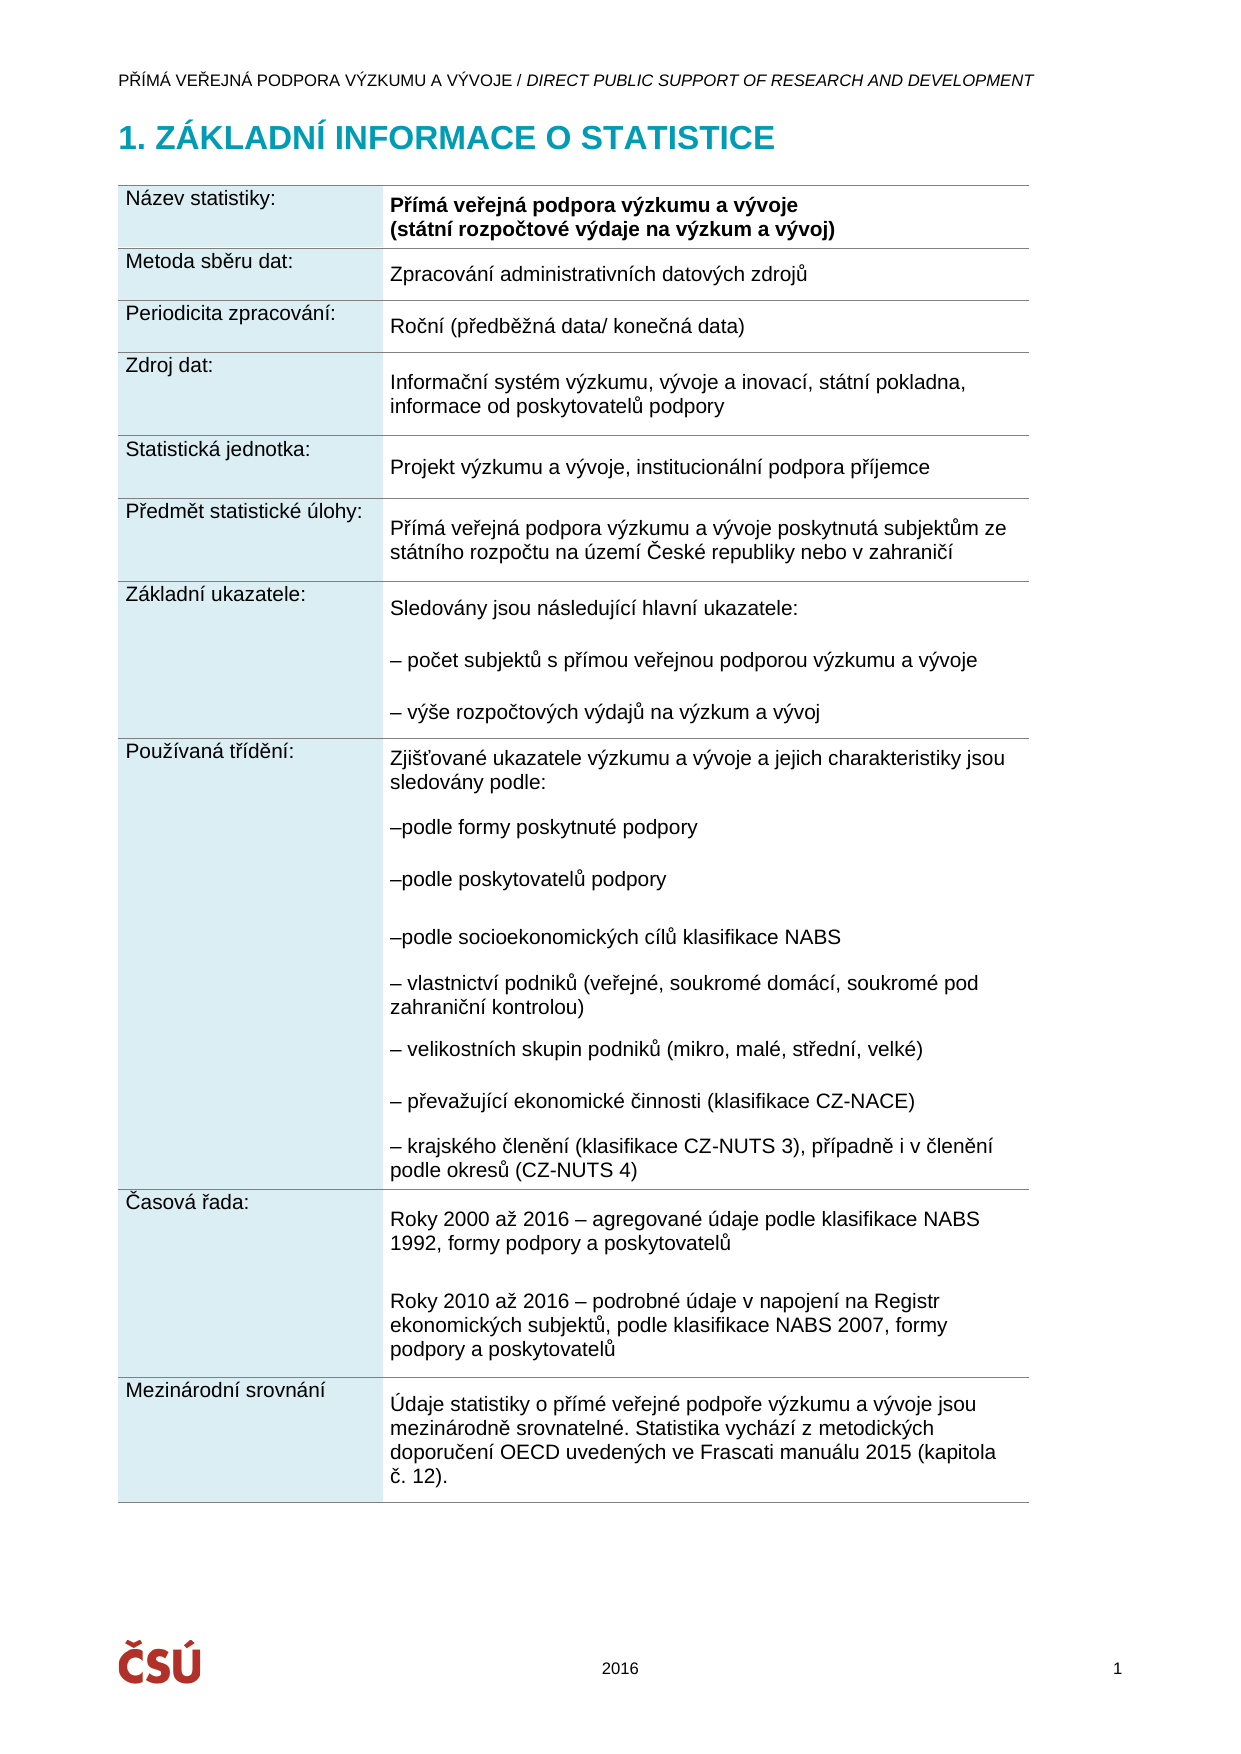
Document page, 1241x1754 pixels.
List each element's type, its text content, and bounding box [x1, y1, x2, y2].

table_cell Statistická jednotka: [118, 436, 383, 498]
table_cell – počet subjektů s přímou veřejnou podporou výzkumu a vývoje [383, 634, 1028, 686]
picture [118, 1640, 200, 1684]
table_cell – krajského členění (klasifikace CZ-NUTS 3), případně i v členění podle okresů (CZ-NUTS 4) [383, 1127, 1028, 1189]
table_cell Informační systém výzkumu, vývoje a inovací, státní pokladna, informace od poskytovatelů podpory [383, 353, 1028, 435]
table_cell Zdroj dat: [118, 353, 383, 435]
table_cell Metoda sběru dat: [118, 249, 383, 300]
table_header Název statistiky: [118, 186, 383, 247]
table_cell –podle poskytovatelů podpory [383, 853, 1028, 905]
table_cell Základní ukazatele: [118, 582, 383, 738]
table_cell Zjišťované ukazatele výzkumu a vývoje a jejich charakteristiky jsou sledovány podle: [383, 739, 1028, 800]
table_cell – výše rozpočtových výdajů na výzkum a vývoj [383, 686, 1028, 738]
table_cell Přímá veřejná podpora výzkumu a vývoje poskytnutá subjektům ze státního rozpočtu na území České republiky nebo v zahraničí [383, 499, 1028, 581]
table_cell Používaná třídění: [118, 739, 383, 1189]
table_cell Předmět statistické úlohy: [118, 499, 383, 581]
table_cell Mezinárodní srovnání [118, 1378, 383, 1502]
table_cell – převažující ekonomické činnosti (klasifikace CZ-NACE) [383, 1074, 1028, 1127]
table_cell Zpracování administrativních datových zdrojů [383, 249, 1028, 300]
table_header Přímá veřejná podpora výzkumu a vývoje (státní rozpočtové výdaje na výzkum a vývoj) [383, 186, 1028, 247]
table_cell Roční (předběžná data/ konečná data) [383, 301, 1028, 352]
table_cell Roky 2010 až 2016 – podrobné údaje v napojení na Registr ekonomických subjektů, podle klasifikace NABS 2007, formy podpory a poskytovatelů [383, 1273, 1028, 1377]
table_cell Projekt výzkumu a vývoje, institucionální podpora příjemce [383, 436, 1028, 498]
table_cell – vlastnictví podniků (veřejné, soukromé domácí, soukromé pod zahraniční kontrolou) [383, 967, 1028, 1022]
table_cell –podle formy poskytnuté podpory [383, 800, 1028, 852]
table_cell – velikostních skupin podniků (mikro, malé, střední, velké) [383, 1022, 1028, 1074]
table_cell Roky 2000 až 2016 – agregované údaje podle klasifikace NABS 1992, formy podpory a poskytovatelů [383, 1190, 1028, 1272]
table_cell Periodicita zpracování: [118, 301, 383, 352]
table_cell Sledovány jsou následující hlavní ukazatele: [383, 582, 1028, 633]
table_cell Časová řada: [118, 1190, 383, 1377]
table_cell Údaje statistiky o přímé veřejné podpoře výzkumu a vývoje jsou mezinárodně srovnatelné. Statistika vychází z metodických doporučení OECD uvedených ve Frascati manuálu 2015 (kapitola č. 12). [383, 1378, 1028, 1502]
table_cell –podle socioekonomických cílů klasifikace NABS [383, 905, 1028, 967]
subtitle 1. ZÁKLADNÍ INFORMACE O STATISTICE [118, 118, 1122, 157]
